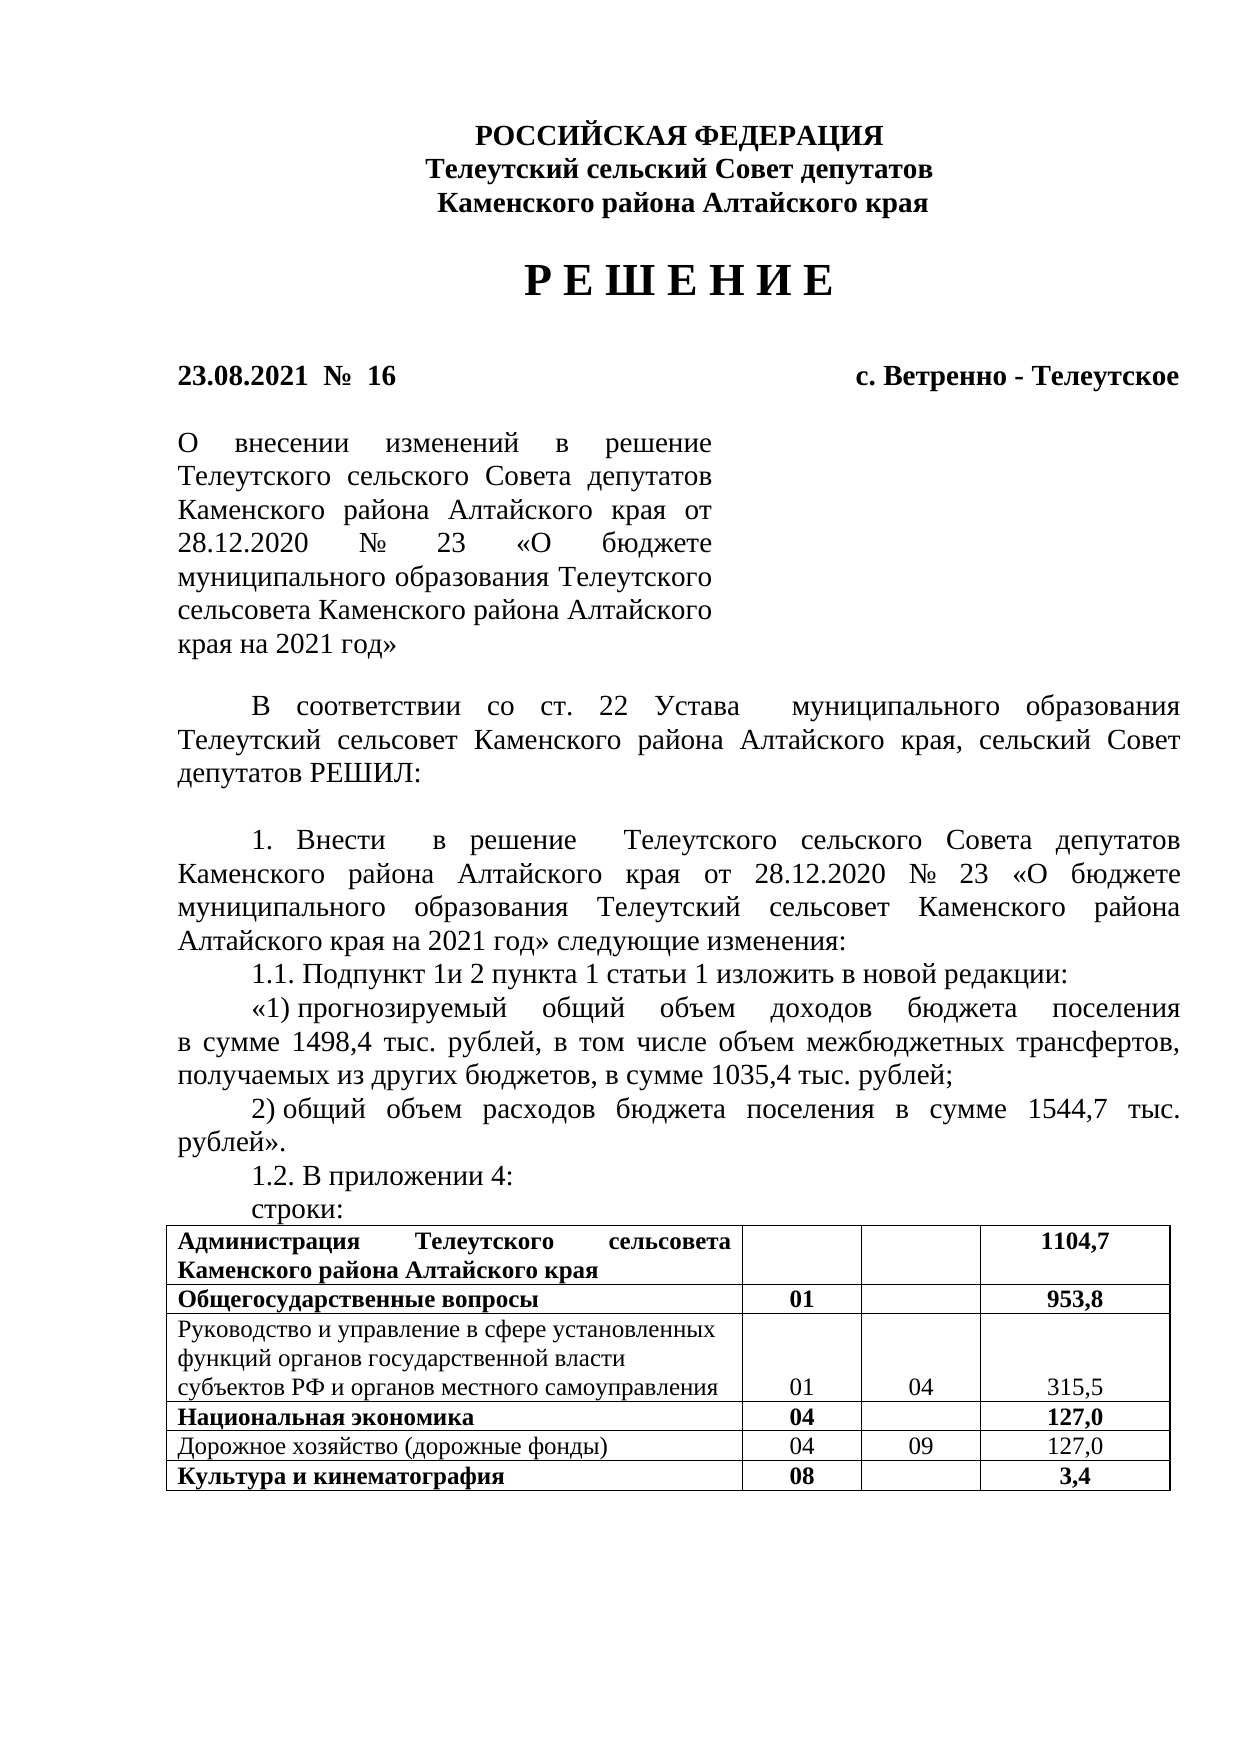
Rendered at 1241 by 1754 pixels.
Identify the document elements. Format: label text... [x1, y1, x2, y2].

table_cell 315,5 [981, 1314, 1169, 1401]
text 1.1. Подпункт 1и 2 пункта 1 статьи 1 изложить в новой редакции: [177, 957, 1181, 990]
text «1) прогнозируемый общий объем доходов бюджета поселения в сумме 1498,4 тыс. рублей, в том числе объем межбюджетных трансфертов, получаемых из других бюджетов, в сумме 1035,4 тыс. рублей; [177, 990, 1181, 1091]
text строки: [177, 1191, 1181, 1225]
table_header Администрация Телеутского сельсовета Каменского района Алтайского края [167, 1226, 742, 1283]
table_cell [167, 1314, 742, 1401]
table_cell Дорожное хозяйство (дорожные фонды) [167, 1431, 742, 1460]
table_header О внесении изменений в решение Телеутского сельского Совета депутатов Каменского района Алтайского края от 28.12.2020 № 23 «О бюджете муниципального образования Телеутского сельсовета Каменского района Алтайского края на 2021 год» [177, 425, 724, 659]
table_cell Общегосударственные вопросы [167, 1285, 742, 1313]
table_cell 127,0 [981, 1402, 1169, 1430]
table_cell Национальная экономика [167, 1402, 742, 1430]
table_cell [862, 1285, 980, 1313]
table_cell 01 [743, 1314, 861, 1401]
table_cell 01 [743, 1285, 861, 1313]
table_cell 953,8 [981, 1285, 1169, 1313]
text Каменского района Алтайского края [177, 185, 1181, 219]
text РОССИЙСКАЯ ФЕДЕРАЦИЯ [177, 118, 1181, 152]
table_cell 08 [743, 1461, 861, 1490]
table_cell 04 [862, 1314, 980, 1401]
text Р Е Ш Е Н И Е [177, 252, 1181, 305]
table_cell 127,0 [981, 1431, 1169, 1460]
table_cell Культура и кинематография [167, 1461, 742, 1490]
text 2) общий объем расходов бюджета поселения в сумме 1544,7 тыс. рублей». [177, 1091, 1181, 1158]
table_cell 09 [862, 1431, 980, 1460]
table_cell 04 [743, 1402, 861, 1430]
text 1. Внести в решение Телеутского сельского Совета депутатов Каменского района Алтайского края от 28.12.2020 № 23 «О бюджете муниципального образования Телеутский сельсовет Каменского района Алтайского края на 2021 год» следующие изменения: [177, 822, 1181, 957]
table_cell 04 [743, 1431, 861, 1460]
table_cell 3,4 [981, 1461, 1169, 1490]
table_header [862, 1226, 980, 1283]
table_cell [862, 1461, 980, 1490]
table_header 1104,7 [981, 1226, 1169, 1283]
text 23.08.2021 № 16 с. Ветренно - Телеутское [177, 358, 1181, 391]
table_header [743, 1226, 861, 1283]
table_cell [862, 1402, 980, 1430]
text В соответствии со ст. 22 Устава муниципального образования Телеутский сельсовет Каменского района Алтайского края, сельский Совет депутатов РЕШИЛ: [177, 688, 1181, 789]
text Телеутский сельский Совет депутатов [177, 152, 1181, 185]
text 1.2. В приложении 4: [177, 1158, 1181, 1191]
